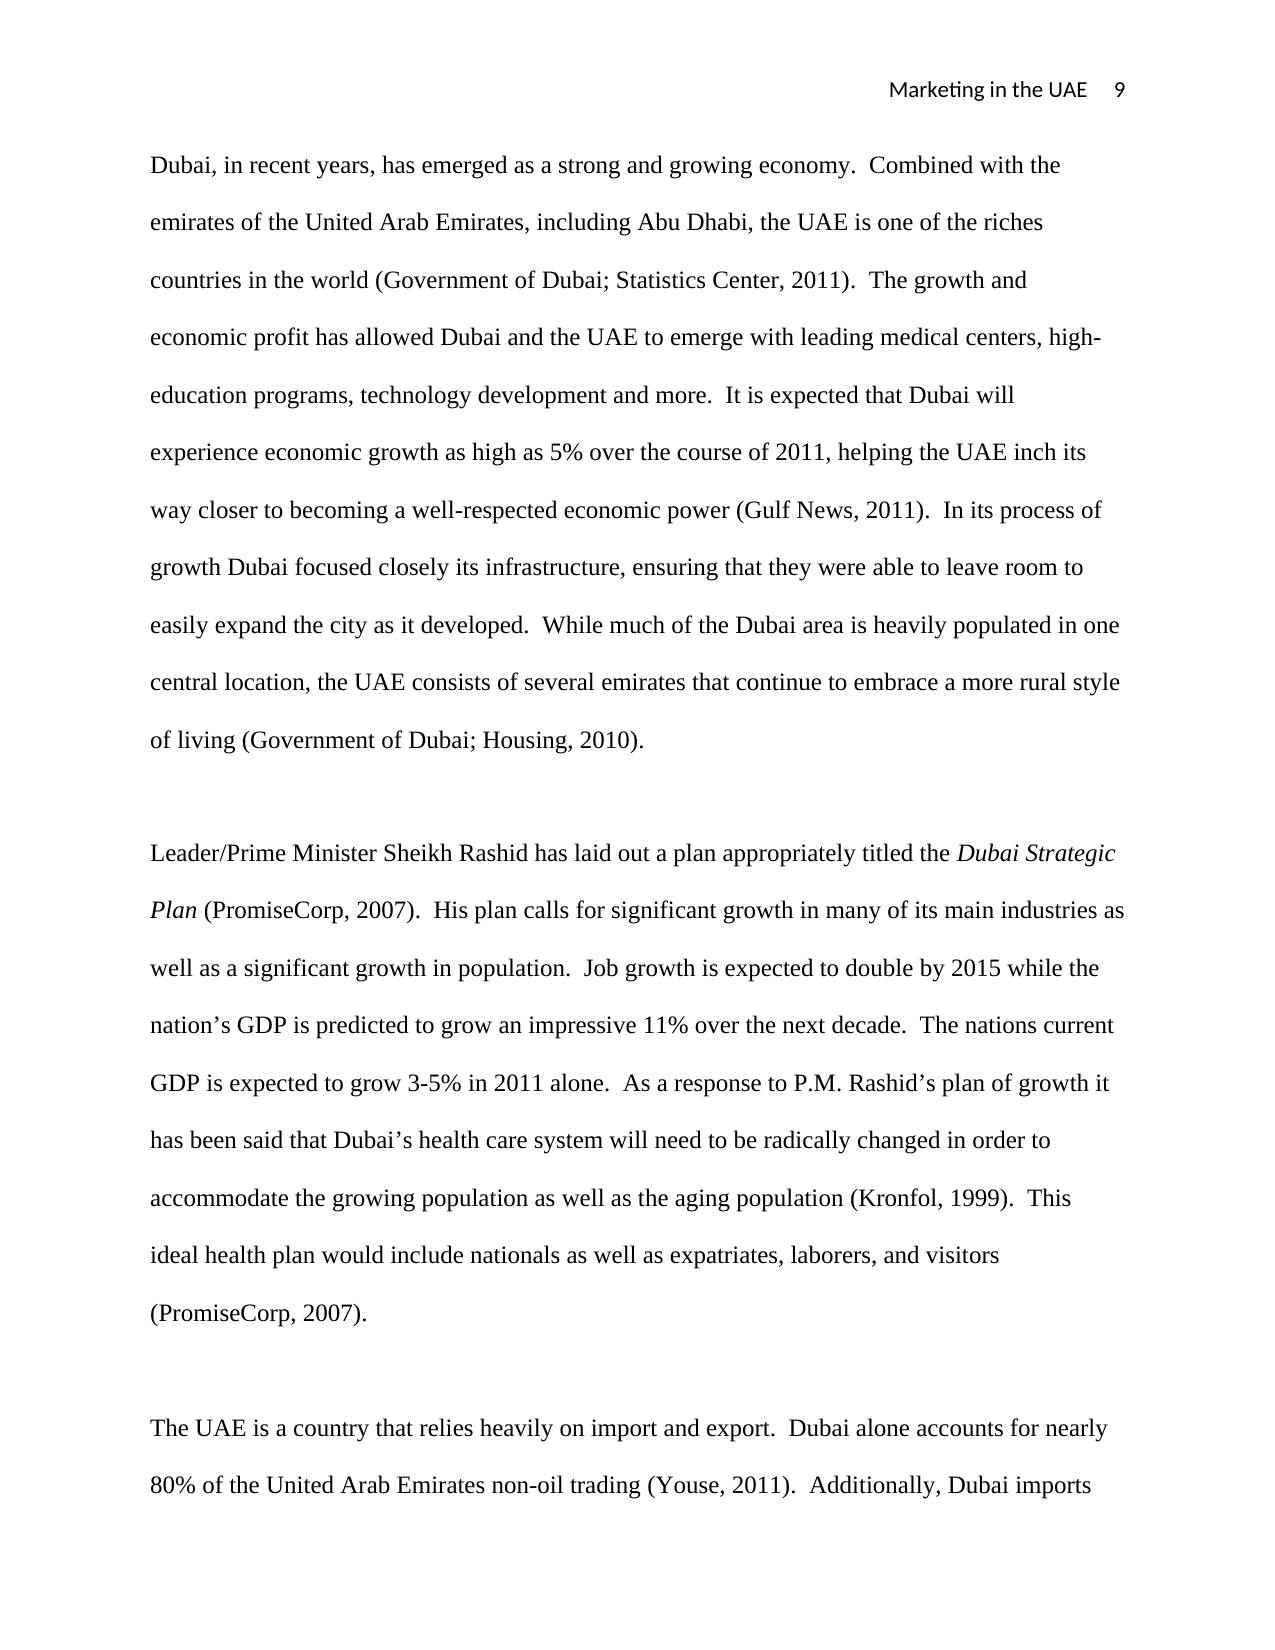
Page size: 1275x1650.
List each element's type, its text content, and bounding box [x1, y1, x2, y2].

text Leader/Prime Minister Sheikh Rashid has laid out a plan appropriately titled the Dubai Strategic Plan. His plan calls for significant growth in many of its main industries as well as a significant growth in population. Job growth is expected to double by 2015 while the nation’s GDP is predicted to grow an impressive 11% over the next decade. The nations current GDP is expected to grow 3-5% in 2011 alone. As a response to P.M. Rashid’s plan of growth it has been said that Dubai’s health care system will need to be radically changed in order to accommodate the growing population as well as the aging population. This ideal health plan would include nationals as well as expatriates, laborers, and visitors. [150, 838, 1125, 1327]
text Dubai, in recent years, has emerged as a strong and growing economy. Combined with the emirates of the United Arab Emirates, including Abu Dhabi, the UAE is one of the riches countries in the world. The growth and economic profit has allowed Dubai and the UAE to emerge with leading medical centers, high-education programs, technology development and more. It is expected that Dubai will experience economic growth as high as 5% over the course of 2011, helping the UAE inch its way closer to becoming a well-respected economic power. In its process of growth Dubai focused closely its infrastructure, ensuring that they were able to leave room to easily expand the city as it developed. While much of the Dubai area is heavily populated in one central location, the UAE consists of several emirates that continue to embrace a more rural style of living. [150, 150, 1125, 810]
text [150, 1413, 1125, 1499]
